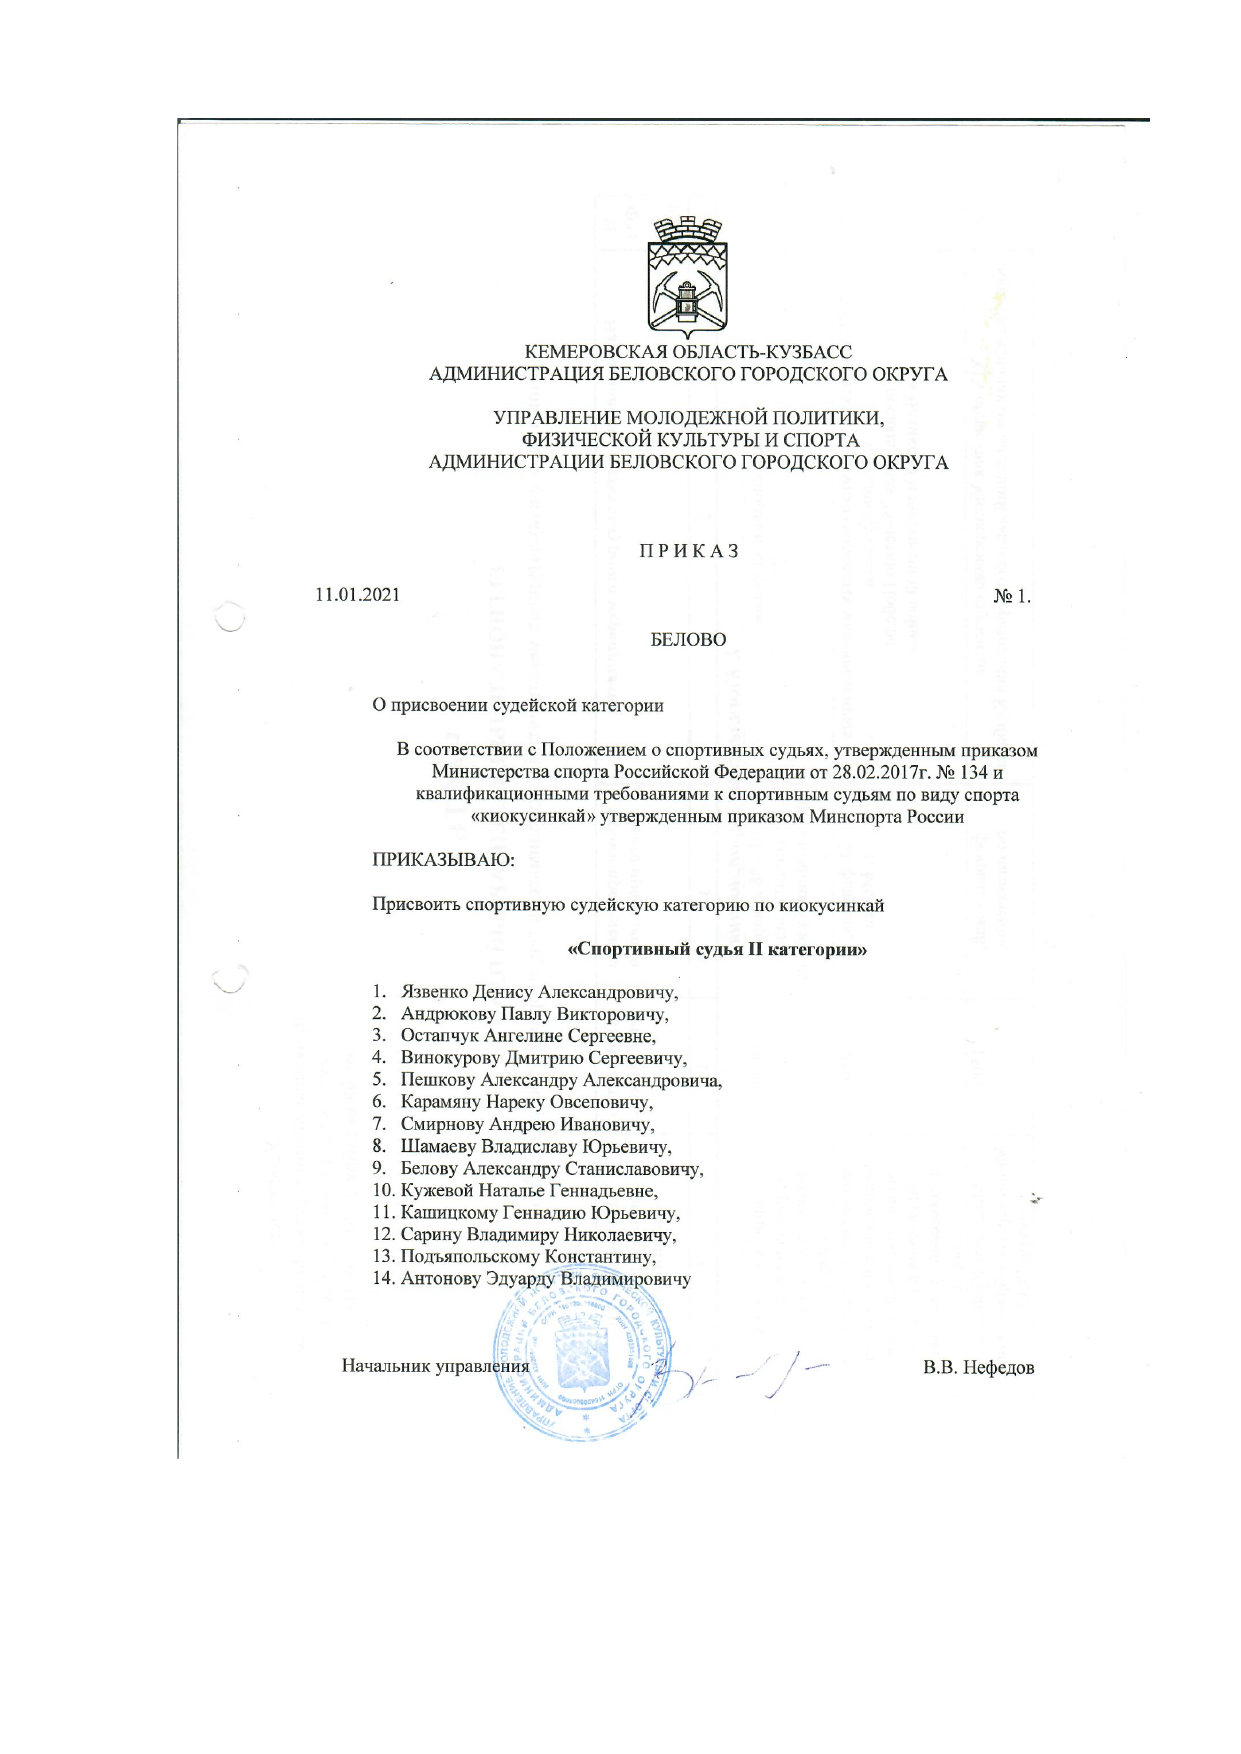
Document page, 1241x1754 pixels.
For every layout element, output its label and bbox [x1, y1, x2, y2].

picture [177, 118, 1152, 1459]
